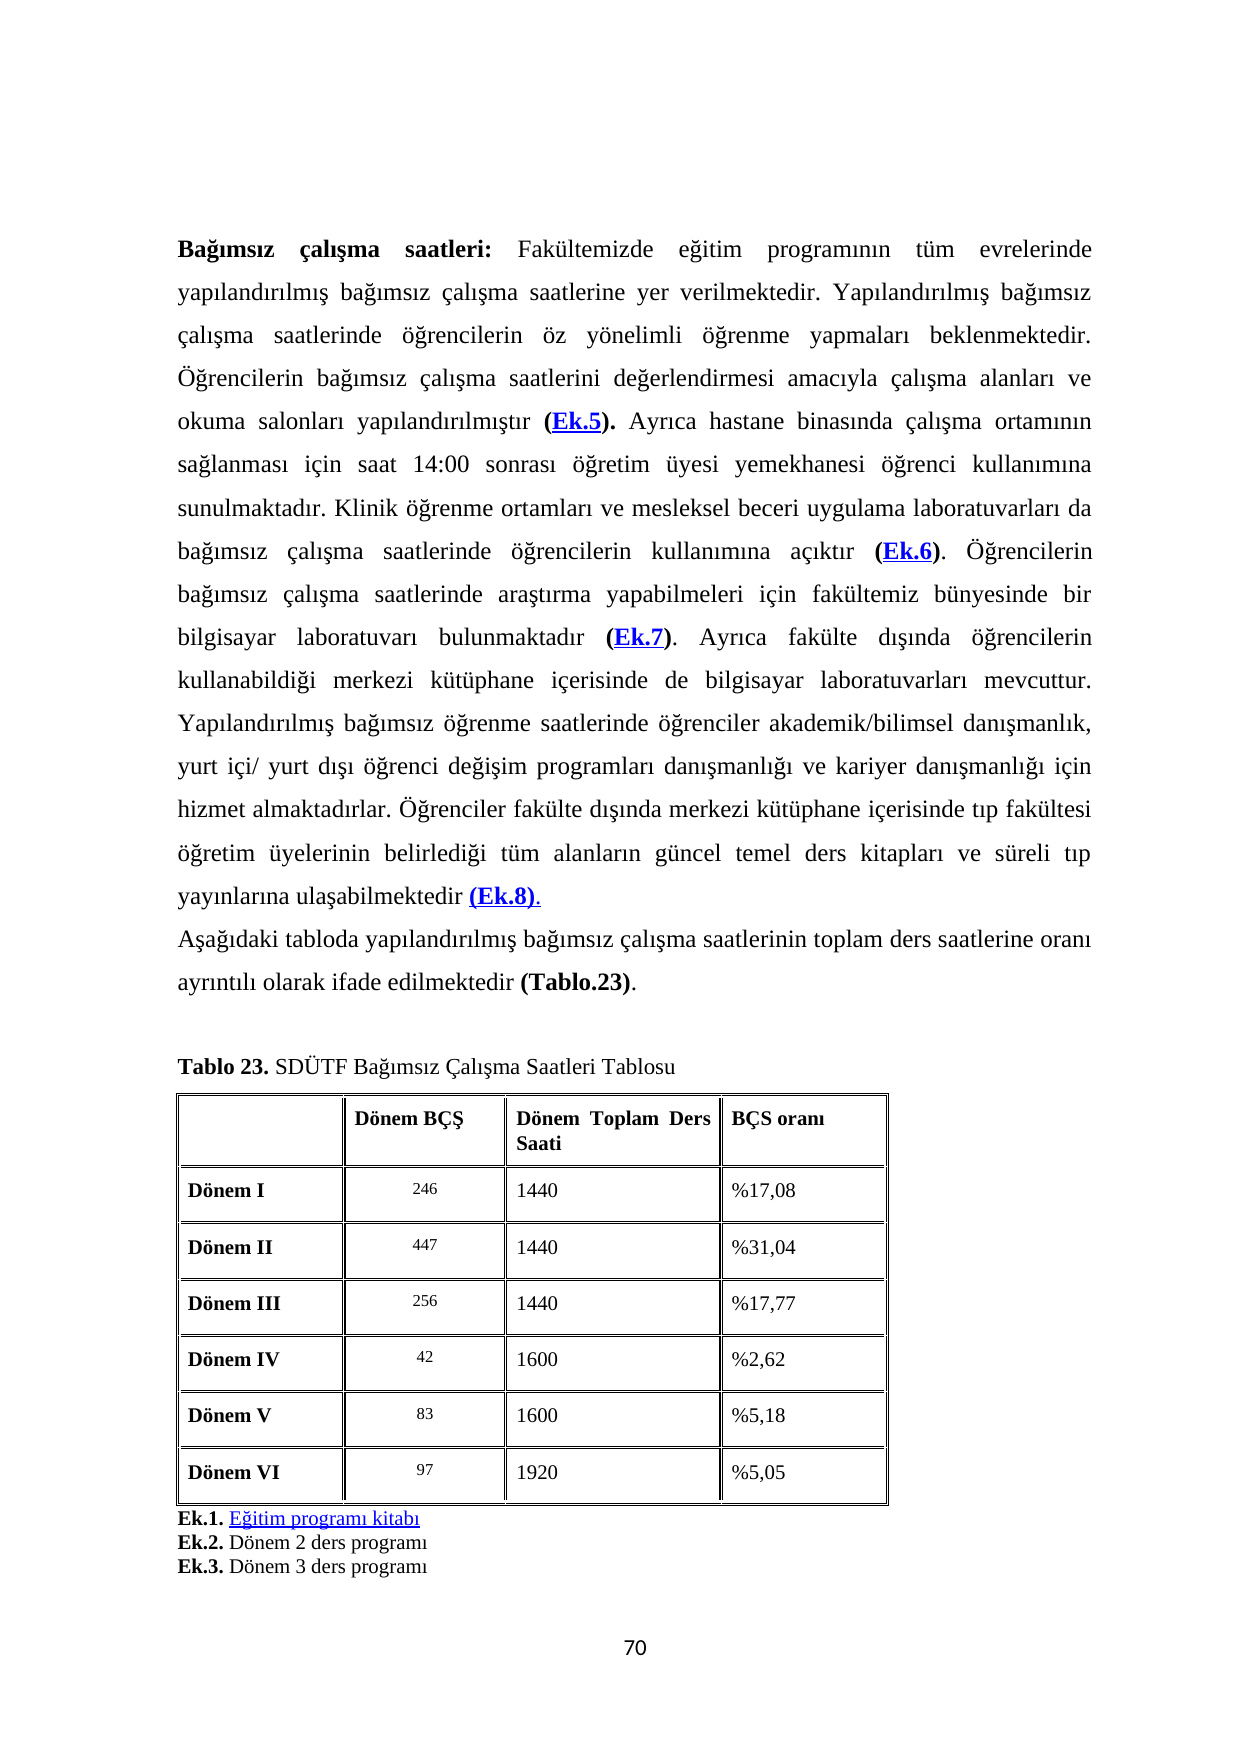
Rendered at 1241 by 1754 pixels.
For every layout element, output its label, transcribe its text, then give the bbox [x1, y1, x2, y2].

text Bağımsız çalışma saatleri: Fakültemizde eğitim programının tüm evrelerinde yapılandırılmış bağımsız çalışma saatlerine yer verilmektedir. Yapılandırılmış bağımsız çalışma saatlerinde öğrencilerin öz yönelimli öğrenme yapmaları beklenmektedir. Öğrencilerin bağımsız çalışma saatlerini değerlendirmesi amacıyla çalışma alanları ve okuma salonları yapılandırılmıştır (Ek.5). Ayrıca hastane binasında çalışma ortamının sağlanması için saat 14:00 sonrası öğretim üyesi yemekhanesi öğrenci kullanımına sunulmaktadır. Klinik öğrenme ortamları ve mesleksel beceri uygulama laboratuvarları da bağımsız çalışma saatlerinde öğrencilerin kullanımına açıktır (Ek.6). Öğrencilerin bağımsız çalışma saatlerinde araştırma yapabilmeleri için fakültemiz bünyesinde bir bilgisayar laboratuvarı bulunmaktadır (Ek.7). Ayrıca fakülte dışında öğrencilerin kullanabildiği merkezi kütüphane içerisinde de bilgisayar laboratuvarları mevcuttur. Yapılandırılmış bağımsız öğrenme saatlerinde öğrenciler akademik/bilimsel danışmanlık, yurt içi/ yurt dışı öğrenci değişim programları danışmanlığı ve kariyer danışmanlığı için hizmet almaktadırlar. Öğrenciler fakülte dışında merkezi kütüphane içerisinde tıp fakültesi öğretim üyelerinin belirlediği tüm alanların güncel temel ders kitapları ve süreli tıp yayınlarına ulaşabilmektedir (Ek.8). [177, 234, 1092, 909]
text Ek.3. Dönem 3 ders programı [177, 1554, 1092, 1578]
table_cell 1440 [507, 1281, 719, 1334]
table_cell 1600 [507, 1337, 719, 1390]
table_cell 447 [346, 1224, 504, 1277]
table_cell Dönem VI [177, 1446, 344, 1502]
table_cell Dönem II [177, 1221, 344, 1277]
table_cell Dönem IV [179, 1334, 342, 1390]
table_cell Dönem I [177, 1165, 344, 1221]
table_cell %17,77 [723, 1278, 886, 1334]
table_header [177, 1094, 344, 1165]
table_header BÇS oranı [721, 1096, 886, 1165]
table_cell 1600 [507, 1393, 719, 1446]
table_cell %5,18 [721, 1390, 888, 1446]
table_cell 1440 [507, 1224, 719, 1277]
table_cell Dönem III [179, 1278, 342, 1334]
table_cell Dönem V [177, 1390, 344, 1446]
table_cell 83 [346, 1393, 504, 1446]
table_cell %31,04 [721, 1221, 888, 1277]
text Ek.2. Dönem 2 ders programı [177, 1529, 1092, 1554]
table_cell 246 [346, 1168, 504, 1221]
table_cell 97 [344, 1446, 506, 1502]
text Tablo 23. SDÜTF Bağımsız Çalışma Saatleri Tablosu [177, 1053, 1092, 1080]
table_header Dönem Toplam Ders Saati [506, 1096, 721, 1165]
table_cell %17,08 [721, 1165, 888, 1221]
text Aşağıdaki tabloda yapılandırılmış bağımsız çalışma saatlerinin toplam ders saatlerine oranı ayrıntılı olarak ifade edilmektedir (Tablo.23). [177, 924, 1092, 996]
table_header Dönem BÇŞ [344, 1094, 506, 1165]
table_cell %5,05 [721, 1446, 888, 1502]
table_cell 42 [346, 1337, 504, 1390]
table_cell 1440 [507, 1168, 719, 1221]
table_cell 1920 [506, 1449, 721, 1502]
table_cell %2,62 [723, 1334, 886, 1390]
table_cell 256 [346, 1281, 504, 1334]
text Ek.1. Eğitim programı kitabı [177, 1506, 1092, 1529]
